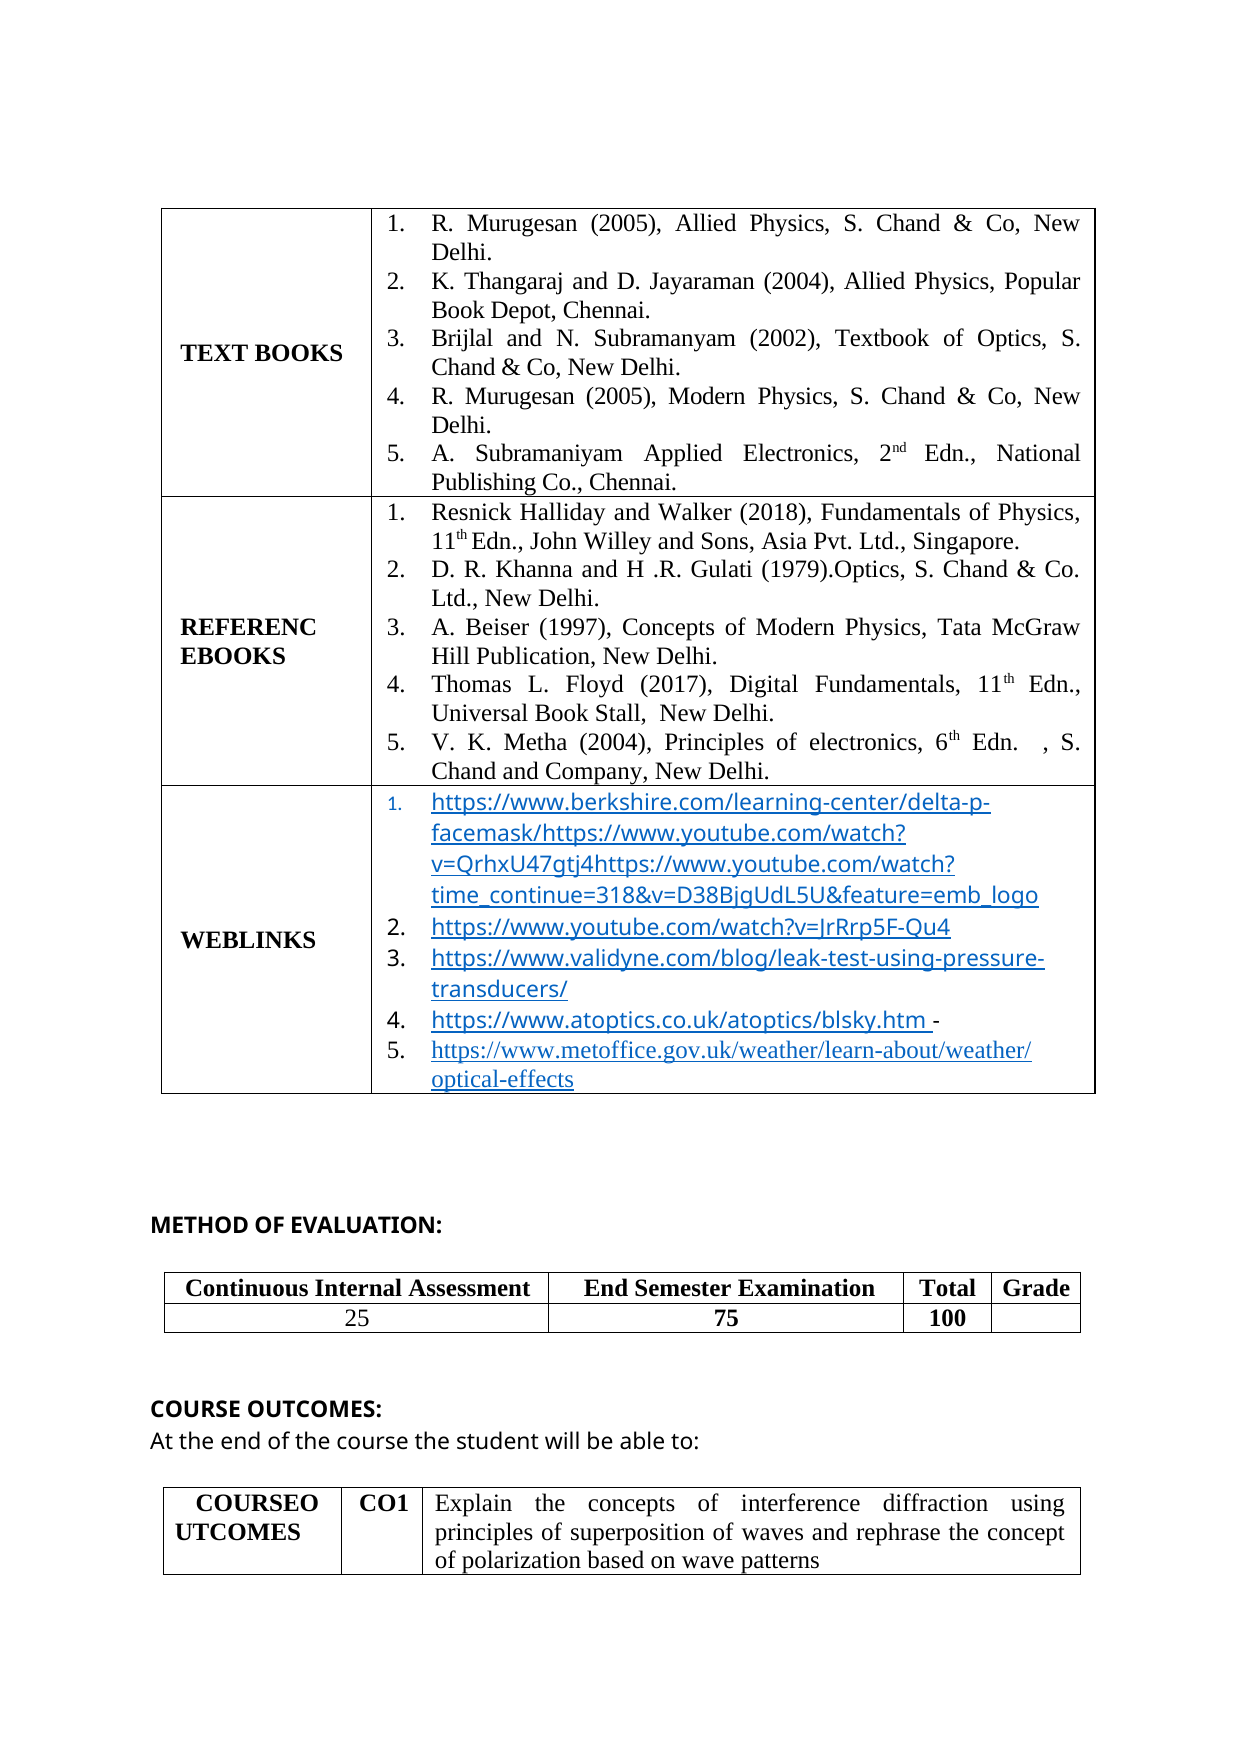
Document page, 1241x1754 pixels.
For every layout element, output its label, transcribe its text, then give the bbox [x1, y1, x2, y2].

text COURSE OUTCOMES: [150, 1393, 1090, 1424]
text At the end of the course the student will be able to: [150, 1424, 1090, 1456]
table_header Explain the concepts of interference diffraction using principles of superposition of waves and rephrase the concept of polarization based on wave patterns [423, 1488, 1080, 1574]
table_header TEXT BOOKS [162, 209, 371, 496]
table_header End Semester Examination [549, 1273, 903, 1302]
table_header CO1 [342, 1488, 422, 1574]
table_cell https://www.berkshire.com/learning-center/delta-p-facemask/https://www.youtube.com/watch?v=QrhxU47gtj4https://www.youtube.com/watch?time_continue=318&v=D38BjgUdL5U&feature=emb_logo https://www.youtube.com/watch?v=JrRrp5F-Qu4 https://www.validyne.com/blog/leak-test-using-pressure-transducers/ https://www.atoptics.co.uk/atoptics/blsky.htm - https://www.metoffice.gov.uk/weather/learn-about/weather/optical-effects [372, 786, 1094, 1093]
table_cell Resnick Halliday and Walker (2018), Fundamentals of Physics, 11th Edn., John Willey and Sons, Asia Pvt. Ltd., Singapore. D. R. Khanna and H .R. Gulati (1979).Optics, S. Chand & Co. Ltd., New Delhi. A. Beiser (1997), Concepts of Modern Physics, Tata McGraw Hill Publication, New Delhi. Thomas L. Floyd (2017), Digital Fundamentals, 11th Edn., Universal Book Stall, New Delhi. V. K. Metha (2004), Principles of electronics, 6th Edn. , S. Chand and Company, New Delhi. [372, 497, 1094, 784]
table_header Grade [992, 1273, 1080, 1302]
text METHOD OF EVALUATION: [150, 1209, 1090, 1240]
table_cell 25 [165, 1304, 548, 1332]
table_header Total [904, 1273, 991, 1302]
table_cell WEBLINKS [162, 786, 371, 1093]
table_header COURSEOUTCOMES [164, 1488, 341, 1574]
table_cell [992, 1304, 1080, 1332]
table_cell REFERENCEBOOKS [162, 497, 371, 784]
table_cell 75 [549, 1304, 903, 1332]
table_header Continuous Internal Assessment [165, 1273, 548, 1302]
table_cell 100 [904, 1304, 991, 1332]
table_header R. Murugesan (2005), Allied Physics, S. Chand & Co, New Delhi. K. Thangaraj and D. Jayaraman (2004), Allied Physics, Popular Book Depot, Chennai. Brijlal and N. Subramanyam (2002), Textbook of Optics, S. Chand & Co, New Delhi. R. Murugesan (2005), Modern Physics, S. Chand & Co, New Delhi. A. Subramaniyam Applied Electronics, 2nd Edn., National Publishing Co., Chennai. [372, 209, 1094, 496]
